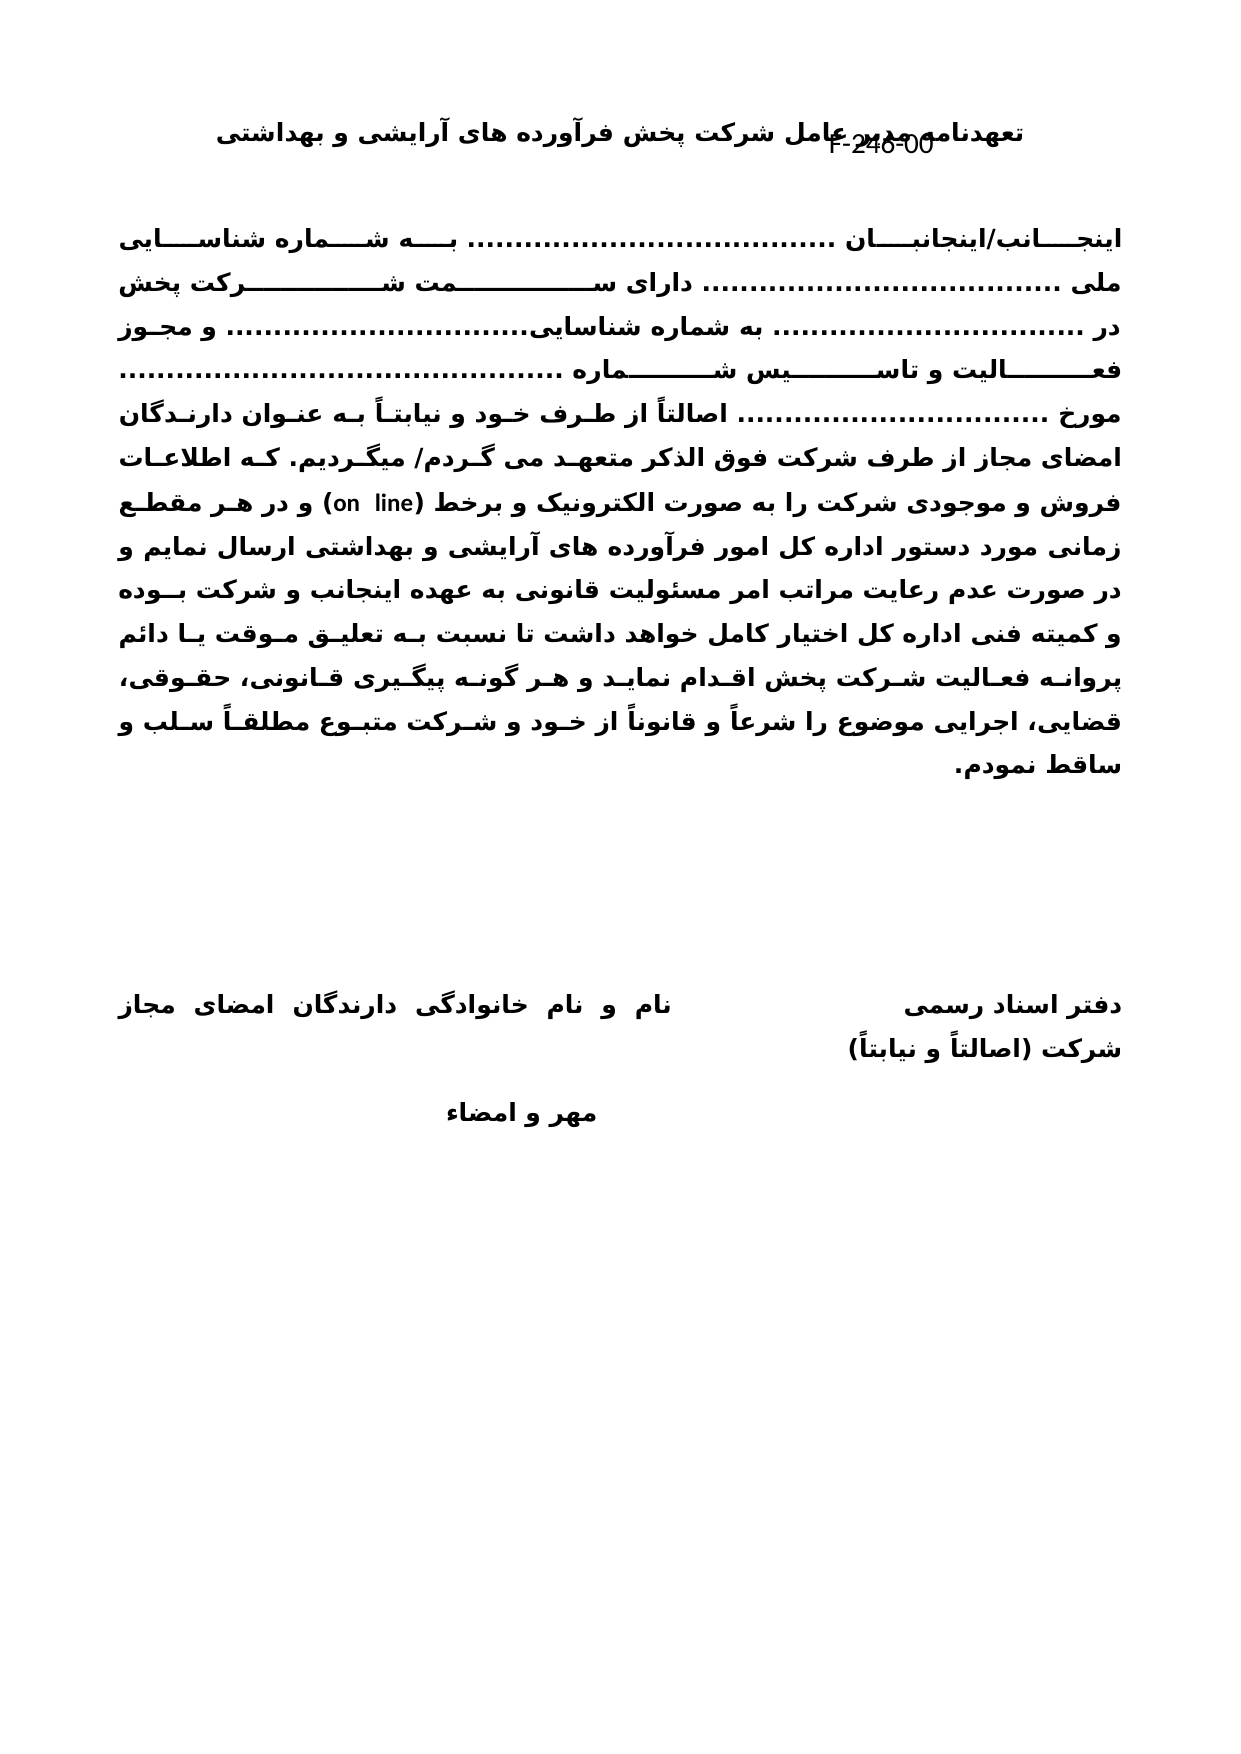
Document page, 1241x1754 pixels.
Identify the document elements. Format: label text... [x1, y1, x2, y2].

text دفتر اسناد رسمی نام و نام خانوادگی دارندگان امضای مجاز شرکت (اصالتاً و نیابتاً) [118, 990, 1122, 1063]
text تعهدنامه مدیر عامل شرکت پخش فرآورده های آرایشی و بهداشتی [118, 118, 1122, 147]
text مهر و امضاء [118, 1098, 1122, 1128]
text اینجانب/اینجانبان ....................................... به شماره شناسایی ملی ...................................... دارای سمت شرکت پخش در ................................. به شماره شناسایی................................ و مجوز فعالیت و تاسیس شماره ............................................... مورخ ................................. اصالتاً از طرف خود و نیابتاً به عنوان دارندگان امضای مجاز از طرف شرکت فوق الذکر متعهد می گردم/ میگردیم. که اطلاعات فروش و موجودی شرکت را به صورت الکترونیک و برخط (on line) و در هر مقطع زمانی مورد دستور اداره کل امور فرآورده های آرایشی و بهداشتی ارسال نمایم و در صورت عدم رعایت مراتب امر مسئولیت قانونی به عهده اینجانب و شرکت بوده و کمیته فنی اداره کل اختیار کامل خواهد داشت تا نسبت به تعلیق موقت یا دائم پروانه فعالیت شرکت پخش اقدام نماید و هر گونه پیگیری قانونی، حقوقی، قضایی، اجرایی موضوع را شرعاً و قانوناً از خود و شرکت متبوع مطلقاً سلب و ساقط نمودم. [118, 224, 1122, 780]
